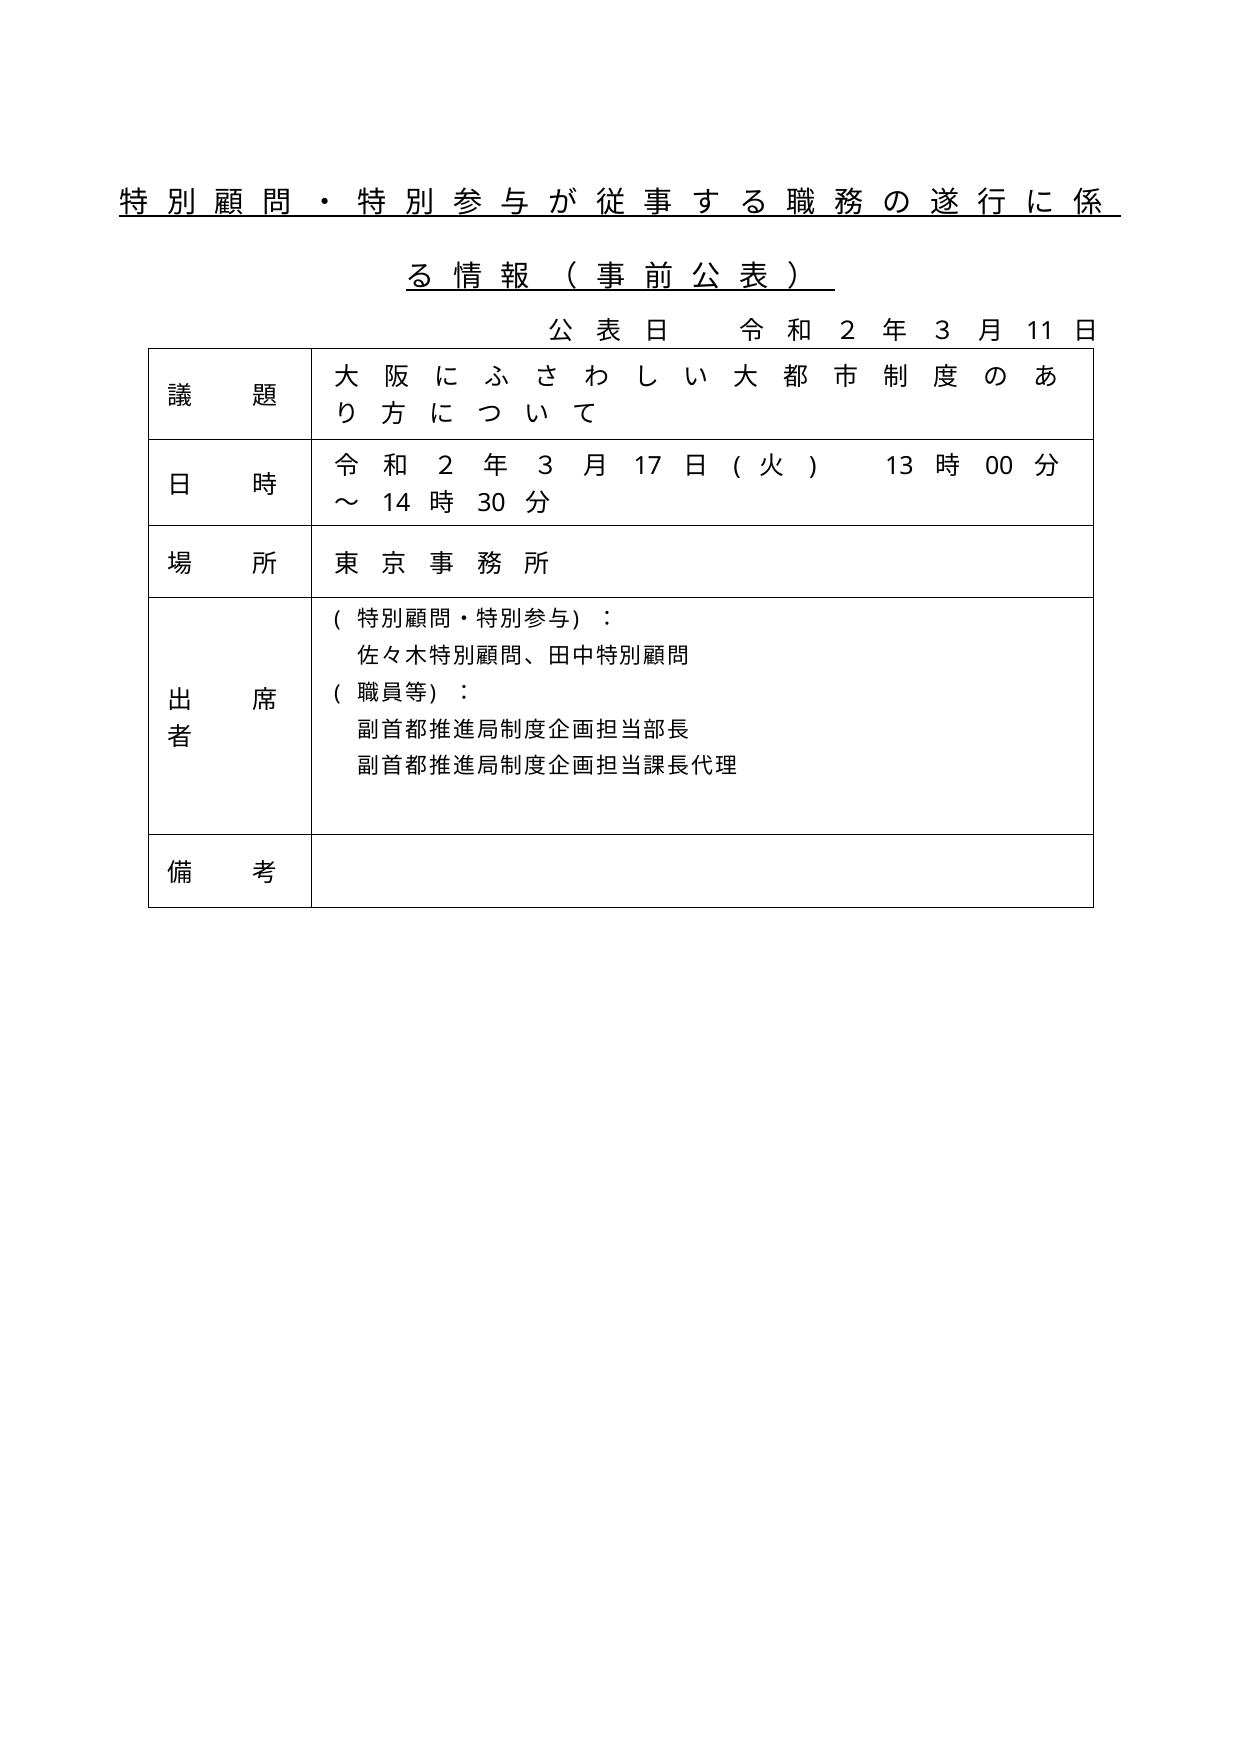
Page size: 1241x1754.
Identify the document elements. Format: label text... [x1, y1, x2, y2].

table_cell 日時 [149, 440, 311, 525]
table_cell 東京事務所 [312, 526, 1093, 597]
text 公表日 令和２年３月11日 [119, 311, 1121, 347]
table_cell (特別顧問・特別参与)： 佐々木特別顧問、田中特別顧問 (職員等)： 副首都推進局制度企画担当部長 副首都推進局制度企画担当課長代理 [312, 598, 1093, 834]
table_cell [312, 835, 1093, 907]
table_cell 場所 [149, 526, 311, 597]
table_cell 令和２年３月17日(火) 13時00分～14時30分 [312, 440, 1093, 525]
table_cell 出席者 [149, 598, 311, 834]
table_header 議題 [149, 349, 311, 439]
text 特別顧問・特別参与が従事する職務の遂行に係る情報（事前公表） [119, 163, 1121, 215]
text 特別顧問・特別参与が従事する職務の遂行に係る情報（事前公表） [119, 217, 1121, 311]
table_cell 備考 [149, 835, 311, 907]
table_header 大阪にふさわしい大都市制度のあり方について [312, 349, 1093, 439]
